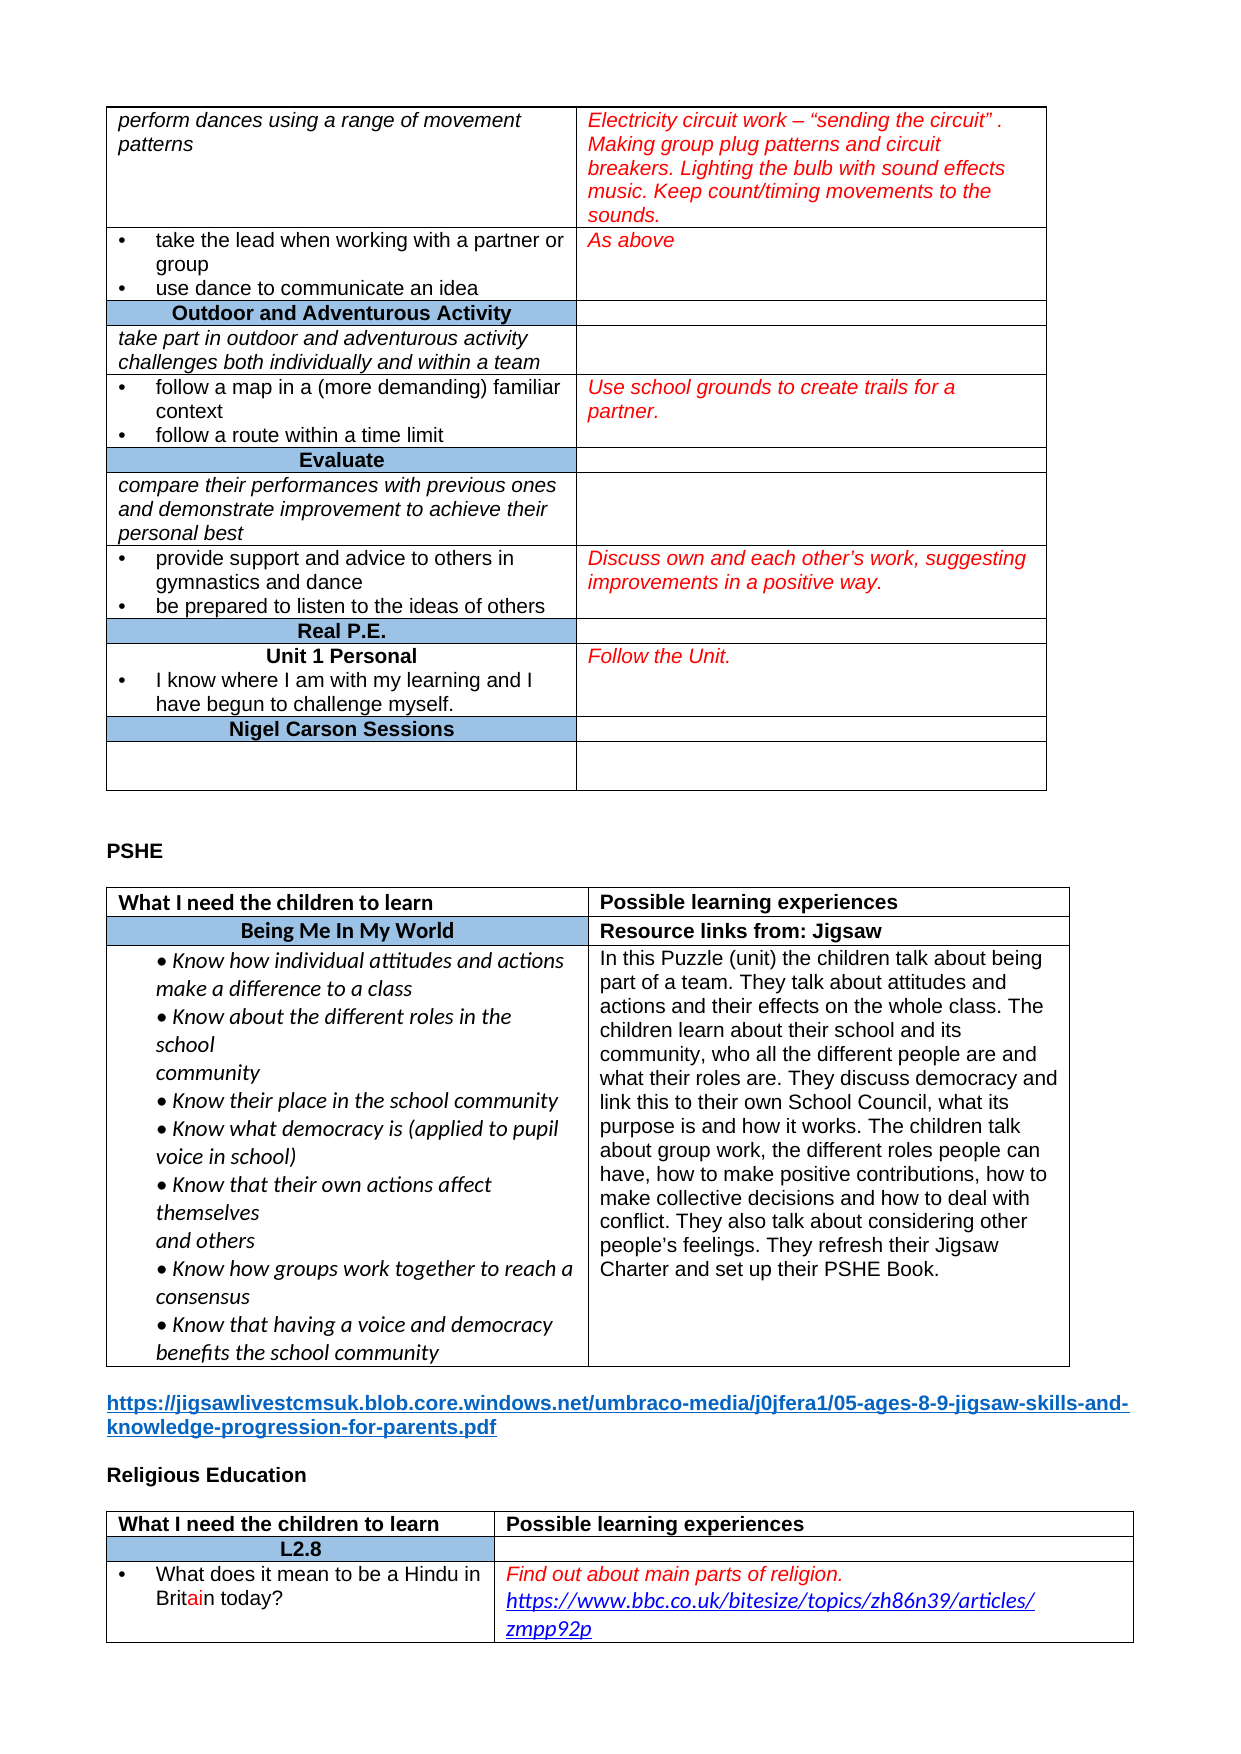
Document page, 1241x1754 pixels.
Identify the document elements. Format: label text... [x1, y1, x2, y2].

table_cell Use school grounds to create trails for a partner. [577, 375, 1046, 447]
table_cell perform dances using a range of movement patterns [107, 108, 576, 227]
table_cell Real P.E. [107, 619, 576, 643]
table_cell [107, 742, 576, 790]
text PSHE [106, 839, 1134, 863]
table_cell [577, 473, 1046, 545]
table_cell [577, 717, 1046, 741]
table_cell Nigel Carson Sessions [107, 717, 576, 741]
table_header What I need the children to learn [107, 888, 588, 916]
table_cell [577, 619, 1046, 643]
table_header Possible learning experiences [589, 888, 1069, 916]
table_cell In this Puzzle (unit) the children talk about being part of a team. They talk about attitudes and actions and their effects on the whole class. The children learn about their school and its community, who all the different people are and what their roles are. They discuss democracy and link this to their own School Council, what its purpose is and how it works. The children talk about group work, the different roles people can have, how to make positive contributions, how to make collective decisions and how to deal with conflict. They also talk about considering other people’s feelings. They refresh their Jigsaw Charter and set up their PSHE Book. [589, 946, 1069, 1366]
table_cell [495, 1562, 1133, 1642]
table_cell provide support and advice to others in gymnastics and dance be prepared to listen to the ideas of others [107, 546, 576, 618]
table_cell Discuss own and each other’s work, suggesting improvements in a positive way. [577, 546, 1046, 618]
table_cell Resource links from: Jigsaw [589, 917, 1069, 945]
text Religious Education [106, 1463, 1134, 1487]
table_cell follow a map in a (more demanding) familiar context follow a route within a time limit [107, 375, 576, 447]
table_cell L2.8 [107, 1537, 494, 1561]
table_cell Electricity circuit work – “sending the circuit” . Making group plug patterns and circuit breakers. Lighting the bulb with sound effects music. Keep count/timing movements to the sounds. [577, 108, 1046, 227]
table_cell Evaluate [107, 448, 576, 472]
table_cell Unit 1 Personal I know where I am with my learning and I have begun to challenge myself. [107, 644, 576, 716]
table_cell [577, 301, 1046, 325]
text https://jigsawlivestcmsuk.blob.core.windows.net/umbraco-media/j0jfera1/05-ages-8-9-jigsaw-skills-and-knowledge-progression-for-parents.pdf [106, 1391, 1134, 1439]
table_header What I need the children to learn [107, 1512, 494, 1536]
table_cell compare their performances with previous ones and demonstrate improvement to achieve their personal best [107, 473, 576, 545]
table_cell [577, 326, 1046, 374]
table_cell • Know how individual attitudes and actions make a difference to a class • Know about the different roles in the school community • Know their place in the school community • Know what democracy is (applied to pupil voice in school) • Know that their own actions affect themselves and others • Know how groups work together to reach a consensus • Know that having a voice and democracy benefits the school community [107, 946, 588, 1366]
table_cell Follow the Unit. [577, 644, 1046, 716]
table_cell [107, 1562, 494, 1642]
table_cell Being Me In My World [107, 917, 588, 945]
table_cell As above [577, 228, 1046, 300]
table_cell take the lead when working with a partner or group use dance to communicate an idea [107, 228, 576, 300]
table_cell take part in outdoor and adventurous activity challenges both individually and within a team [107, 326, 576, 374]
table_cell [577, 448, 1046, 472]
table_cell [495, 1537, 1133, 1561]
table_cell [577, 742, 1046, 790]
table_cell Outdoor and Adventurous Activity [107, 301, 576, 325]
table_header Possible learning experiences [495, 1512, 1133, 1536]
